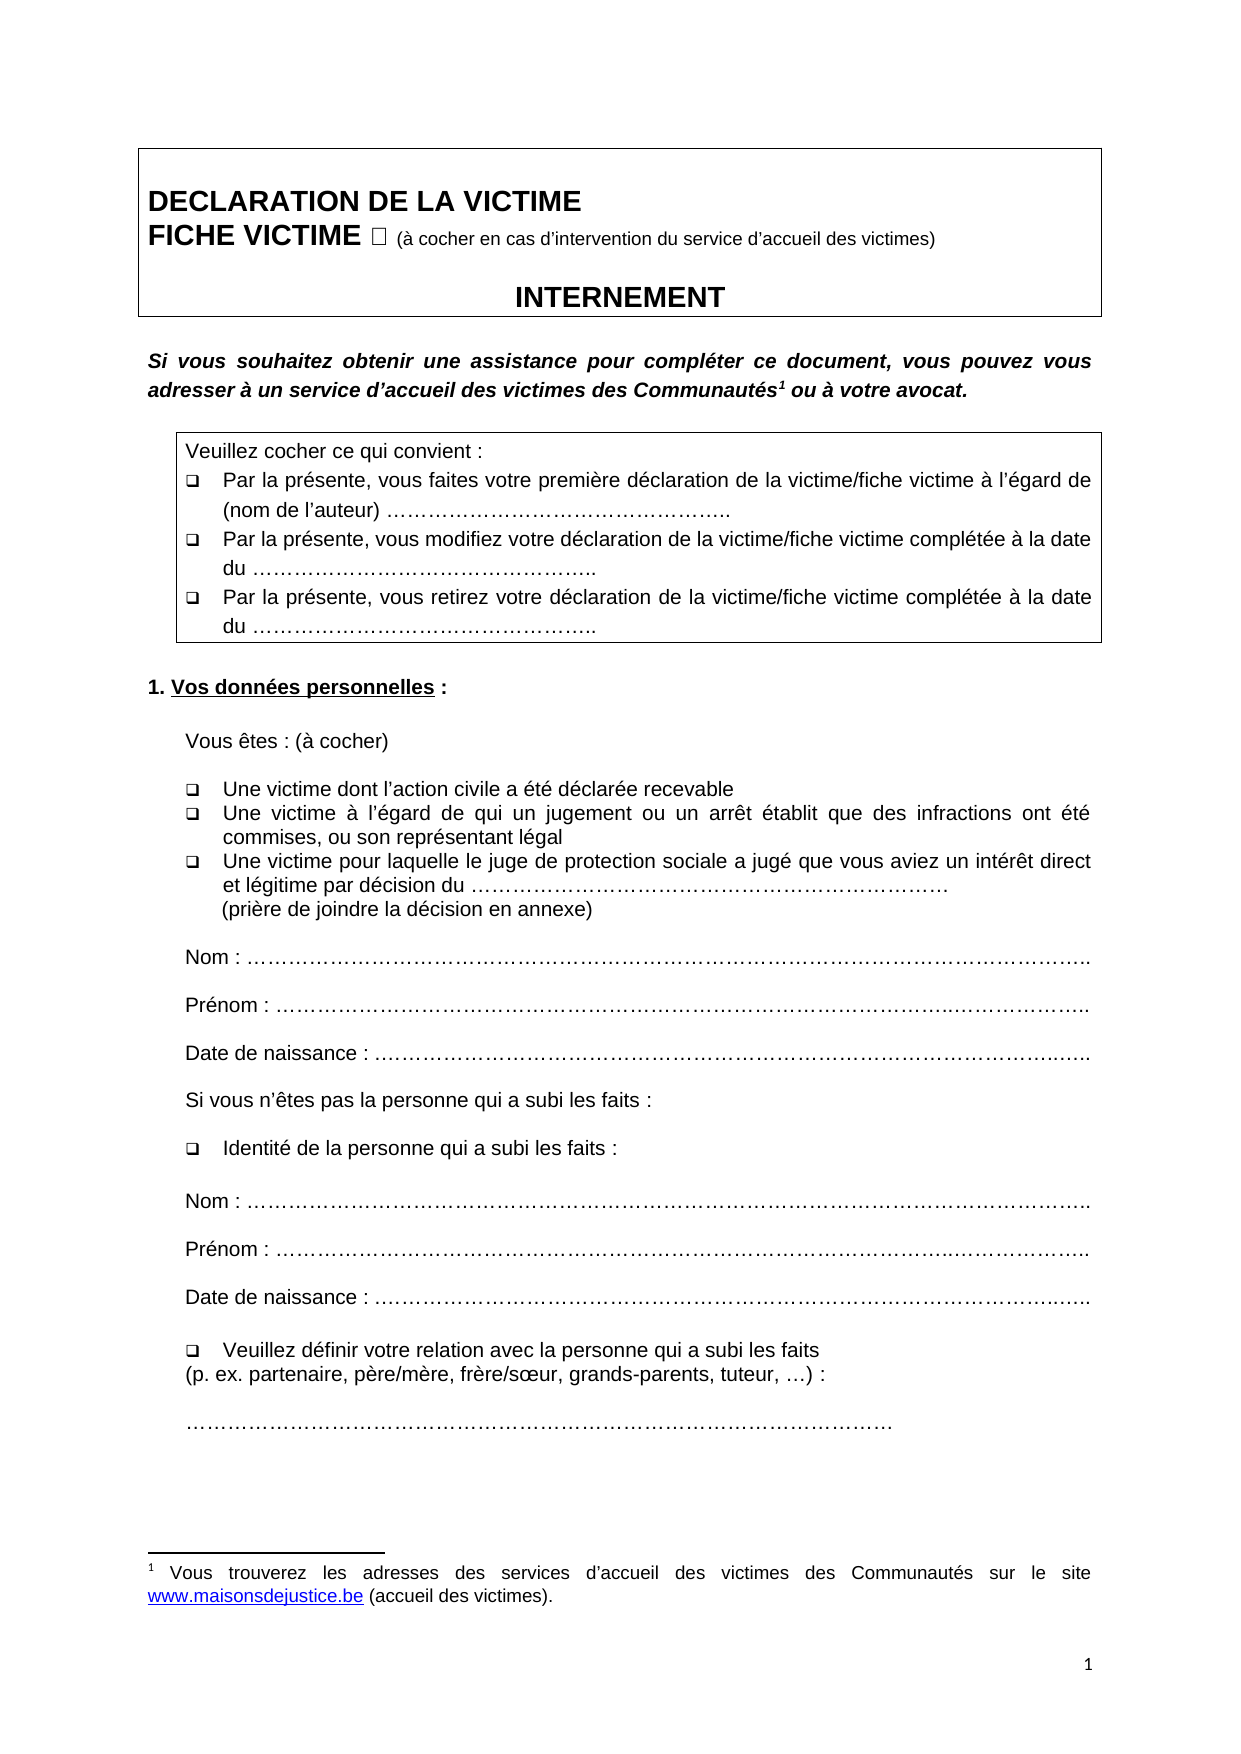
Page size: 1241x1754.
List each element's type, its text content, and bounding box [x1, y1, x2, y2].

list Identité de la personne qui a subi les faits : [185, 1136, 1093, 1160]
text Date de naissance : .……………………………………………………………………………………..….. [185, 1040, 1093, 1064]
text (prière de joindre la décision en annexe) [185, 897, 1093, 921]
text Date de naissance : .……………………………………………………………………………………..….. [185, 1285, 1093, 1309]
text FICHE VICTIME  (à cocher en cas d’intervention du service d’accueil des victimes) [148, 218, 1093, 251]
text ………………………………………………………………………………………… [185, 1410, 1093, 1434]
list Une victime pour laquelle le juge de protection sociale a jugé que vous aviez un intérêt direct et légitime par décision du …………………………………………………………… [185, 849, 1093, 897]
list Veuillez définir votre relation avec la personne qui a subi les faits [185, 1338, 1093, 1362]
text Nom : ………………………………………………………………………………………………………….. [185, 944, 1093, 968]
text Si vous souhaitez obtenir une assistance pour compléter ce document, vous pouvez vous adresser à un service d’accueil des victimes des Communautés ou à votre avocat. [148, 345, 1093, 404]
text DECLARATION DE LA VICTIME [148, 184, 1093, 218]
text Prénom : ……………………………………………………………………………………..……………….. [185, 992, 1093, 1016]
list Par la présente, vous modifiez votre déclaration de la victime/fiche victime complétée à la date du ………………………………………….. [177, 520, 1101, 578]
text Prénom : ……………………………………………………………………………………..……………….. [185, 1237, 1093, 1261]
text Si vous n’êtes pas la personne qui a subi les faits : [185, 1088, 1093, 1112]
text 1. Vos données personnelles : [148, 671, 1093, 700]
text INTERNEMENT [139, 277, 1101, 316]
list Par la présente, vous faites votre première déclaration de la victime/fiche victime à l’égard de (nom de l’auteur) ………………………………………….. [177, 461, 1101, 520]
list Une victime dont l’action civile a été déclarée recevable [185, 777, 1093, 801]
list Par la présente, vous retirez votre déclaration de la victime/fiche victime complétée à la date du ………………………………………….. [177, 578, 1101, 642]
text (p. ex. partenaire, père/mère, frère/sœur, grands-parents, tuteur, …) : [185, 1362, 1093, 1386]
text Veuillez cocher ce qui convient : [177, 433, 1101, 461]
text Nom : ………………………………………………………………………………………………………….. [185, 1189, 1093, 1213]
text Vous êtes : (à cocher) [185, 729, 1093, 753]
list Une victime à l’égard de qui un jugement ou un arrêt établit que des infractions ont été commises, ou son représentant légal [185, 801, 1093, 849]
